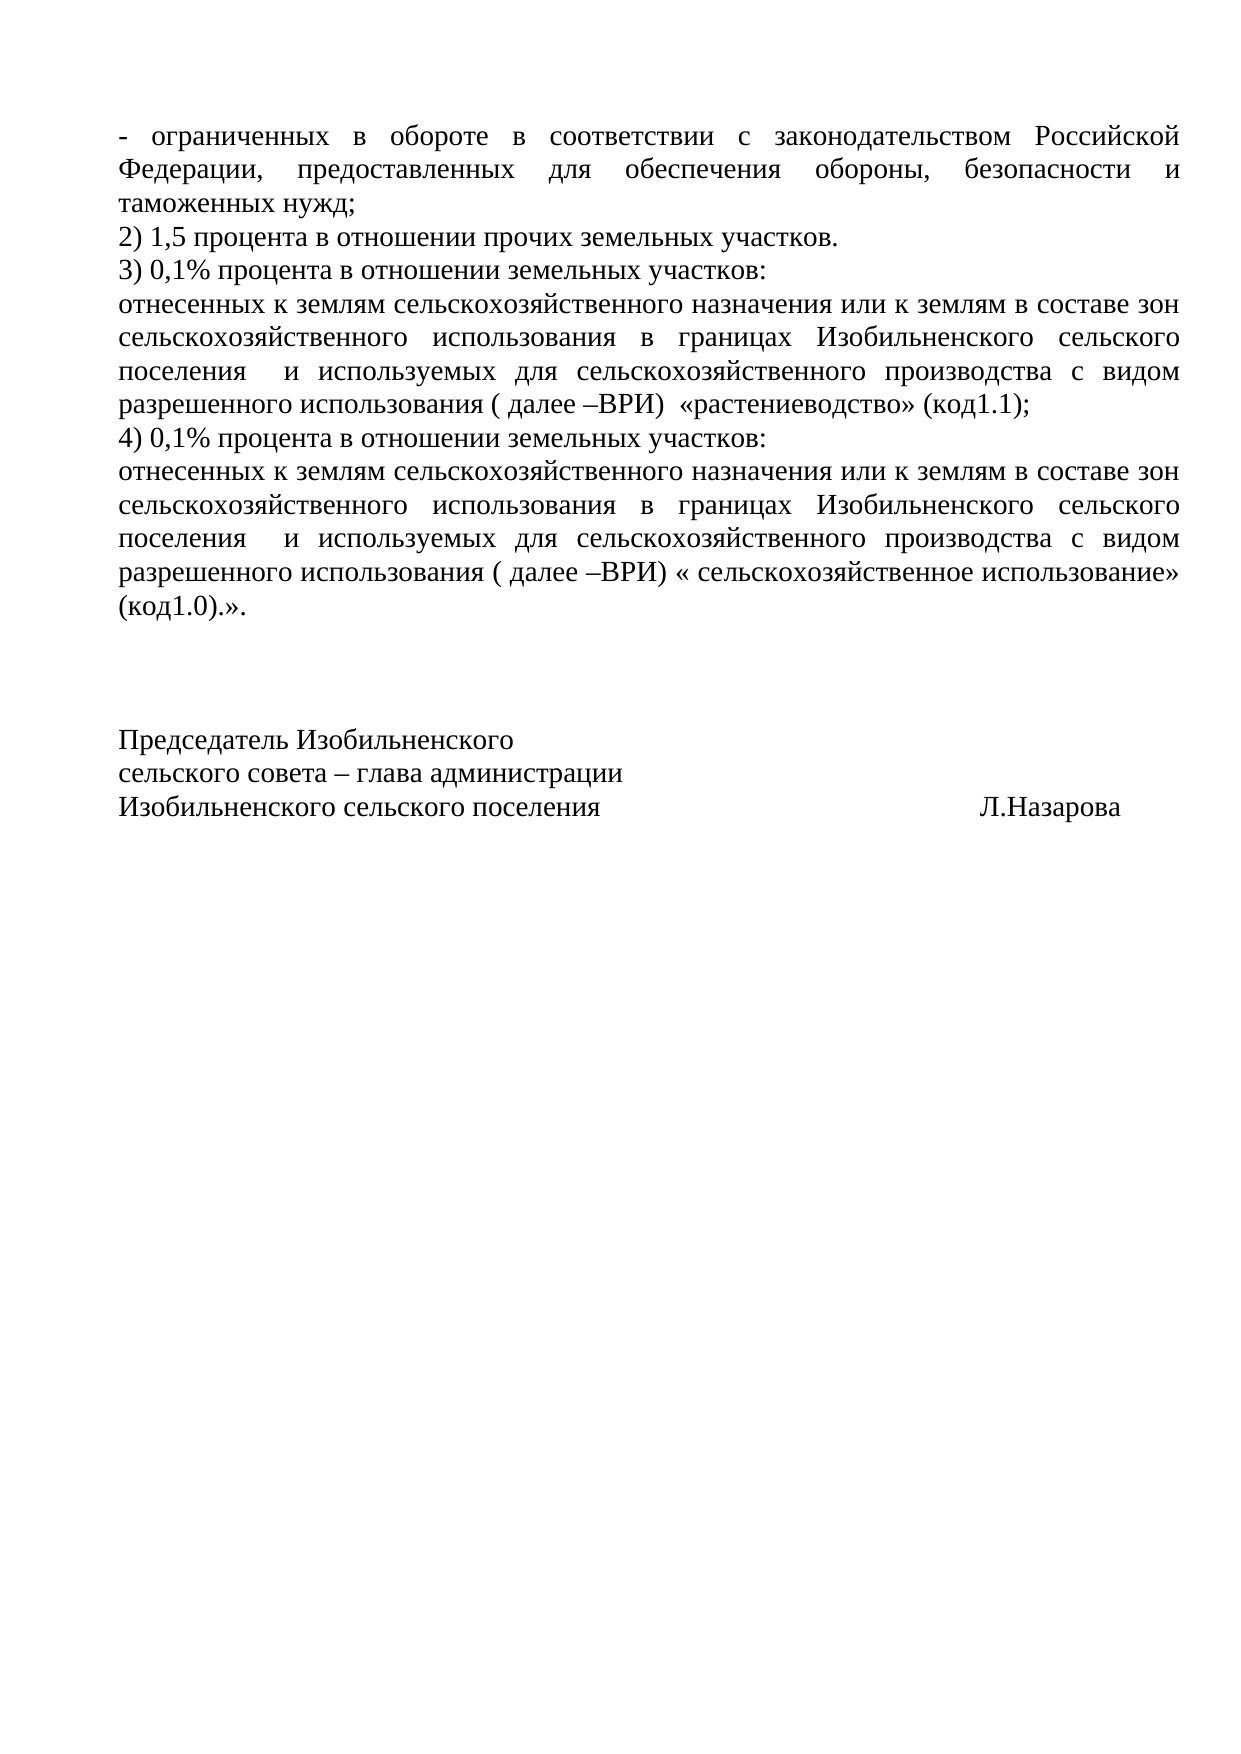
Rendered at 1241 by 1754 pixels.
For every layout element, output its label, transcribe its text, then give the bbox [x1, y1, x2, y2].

text 2) 1,5 процента в отношении прочих земельных участков. [118, 219, 1181, 252]
text отнесенных к землям сельскохозяйственного назначения или к землям в составе зон сельскохозяйственного использования в границах Изобильненского сельского поселения и используемых для сельскохозяйственного производства с видом разрешенного использования ( далее –ВРИ) «растениеводство» (код1.1); [118, 286, 1181, 420]
text отнесенных к землям сельскохозяйственного назначения или к землям в составе зон сельскохозяйственного использования в границах Изобильненского сельского поселения и используемых для сельскохозяйственного производства с видом разрешенного использования ( далее –ВРИ) « сельскохозяйственное использование» (код1.0).». [118, 453, 1181, 621]
text 3) 0,1% процента в отношении земельных участков: [118, 252, 1181, 286]
text - ограниченных в обороте в соответствии с законодательством Российской Федерации, предоставленных для обеспечения обороны, безопасности и таможенных нужд; [118, 118, 1181, 219]
text сельского совета – глава администрации [118, 755, 1181, 789]
text Председатель Изобильненского [118, 722, 1181, 755]
text 4) 0,1% процента в отношении земельных участков: [118, 420, 1181, 453]
text Изобильненского сельского поселения Л.Назарова [118, 789, 1181, 822]
